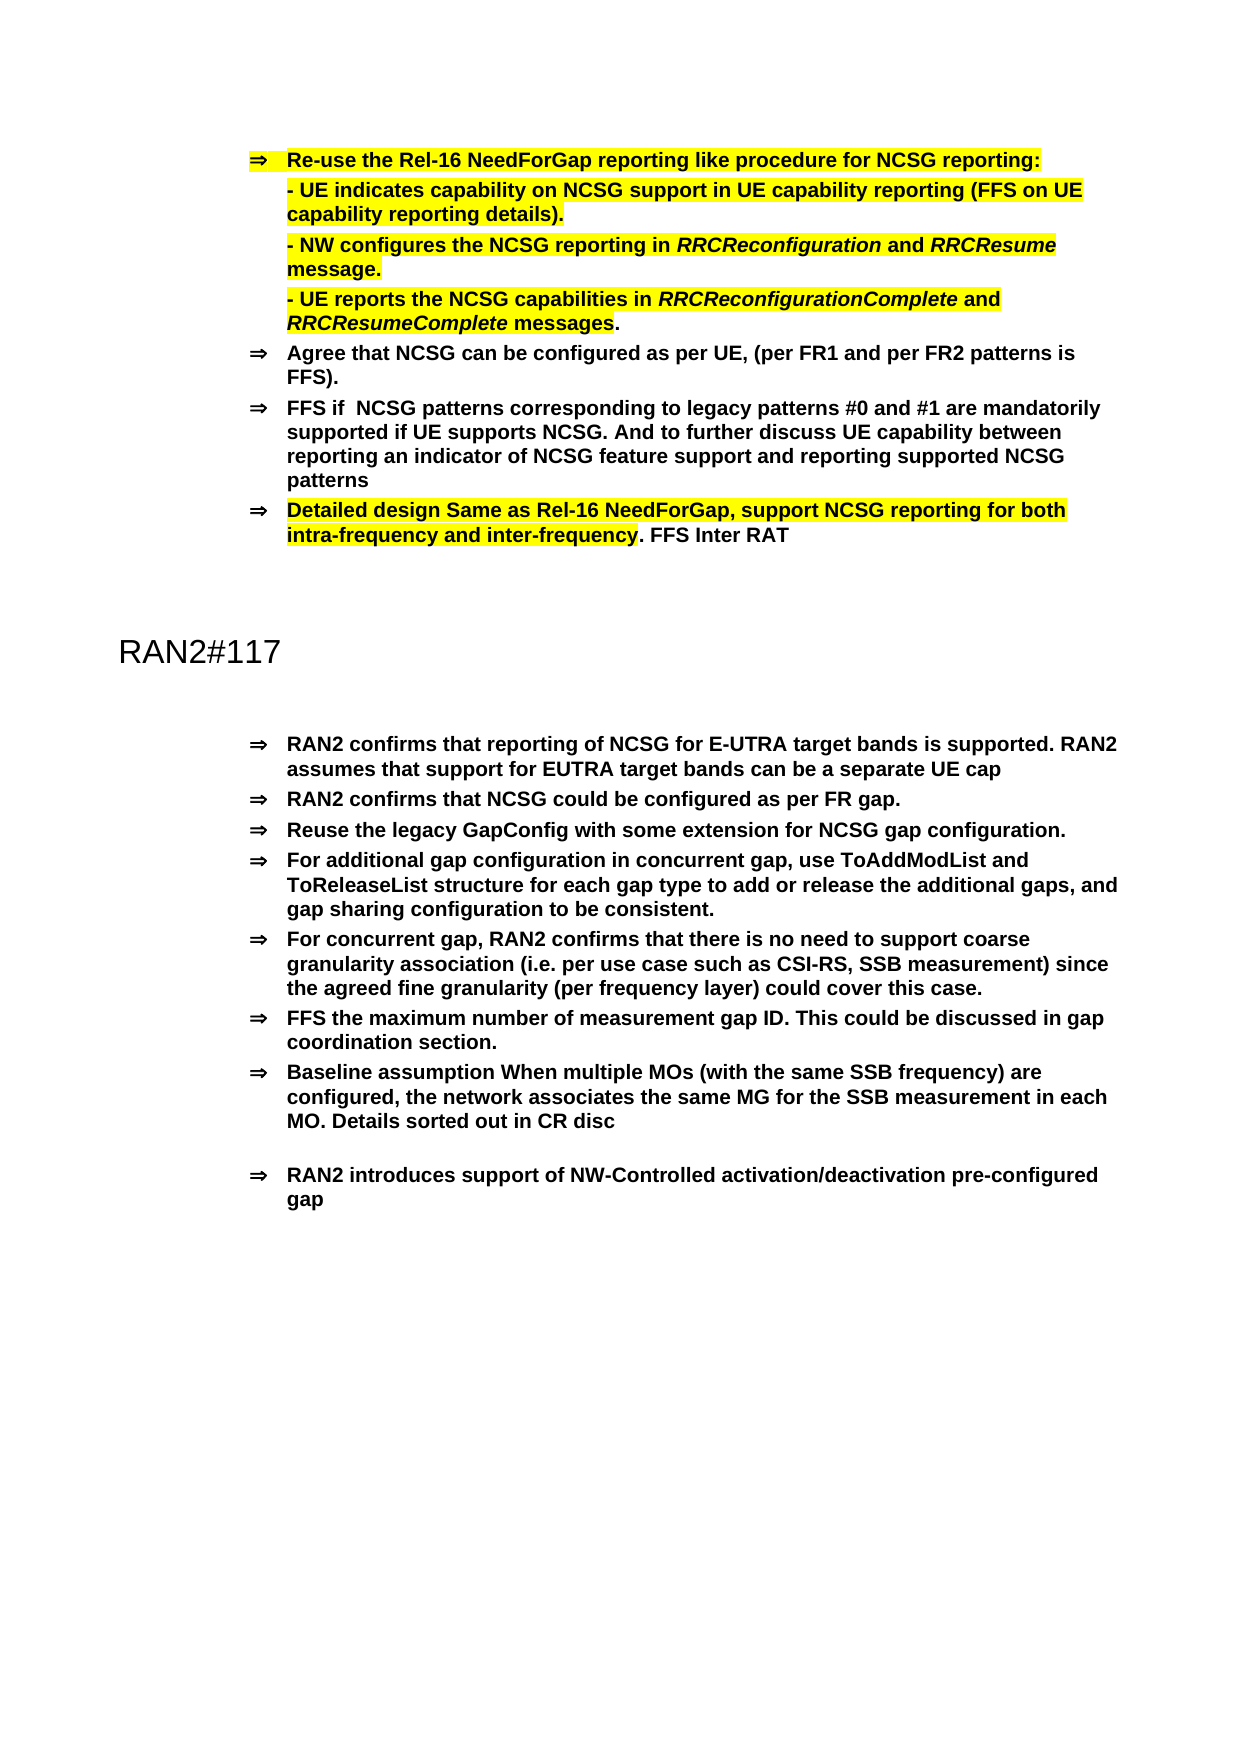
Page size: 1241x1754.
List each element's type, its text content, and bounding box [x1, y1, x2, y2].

text Agree that NCSG can be configured as per UE, (per FR1 and per FR2 patterns is FFS). [249, 341, 1122, 389]
text FFS if NCSG patterns corresponding to legacy patterns #0 and #1 are mandatorily supported if UE supports NCSG. And to further discuss UE capability between reporting an indicator of NCSG feature support and reporting supported NCSG patterns [249, 395, 1122, 492]
text For concurrent gap, RAN2 confirms that there is no need to support coarse granularity association (i.e. per use case such as CSI-RS, SSB measurement) since the agreed fine granularity (per frequency layer) could cover this case. [249, 927, 1122, 999]
subtitle RAN2#117 [118, 632, 1122, 671]
list - UE indicates capability on NCSG support in UE capability reporting (FFS on UE capability reporting details). [564, 178, 1122, 226]
text RAN2 introduces support of NW-Controlled activation/deactivation pre-configured gap [249, 1163, 1122, 1211]
text For additional gap configuration in concurrent gap, use ToAddModList and ToReleaseList structure for each gap type to add or release the additional gaps, and gap sharing configuration to be consistent. [249, 848, 1122, 921]
text Detailed design Same as Rel-16 NeedForGap, support NCSG reporting for both intra-frequency and inter-frequency. FFS Inter RAT [249, 498, 1122, 546]
text RAN2 confirms that NCSG could be configured as per FR gap. [249, 787, 1122, 811]
list - UE reports the NCSG capabilities in RRCReconfigurationComplete and RRCResumeComplete messages. [614, 287, 1122, 334]
text Baseline assumption When multiple MOs (with the same SSB frequency) are configured, the network associates the same MG for the SSB measurement in each MO. Details sorted out in CR disc [249, 1060, 1122, 1133]
text Reuse the legacy GapConfig with some extension for NCSG gap configuration. [249, 817, 1122, 842]
text RAN2 confirms that reporting of NCSG for E-UTRA target bands is supported. RAN2 assumes that support for EUTRA target bands can be a separate UE cap [249, 732, 1122, 781]
list - NW configures the NCSG reporting in RRCReconfiguration and RRCResume message. [287, 232, 1122, 280]
text Re-use the Rel-16 NeedForGap reporting like procedure for NCSG reporting: [249, 147, 1122, 172]
text FFS the maximum number of measurement gap ID. This could be discussed in gap coordination section. [249, 1006, 1122, 1054]
